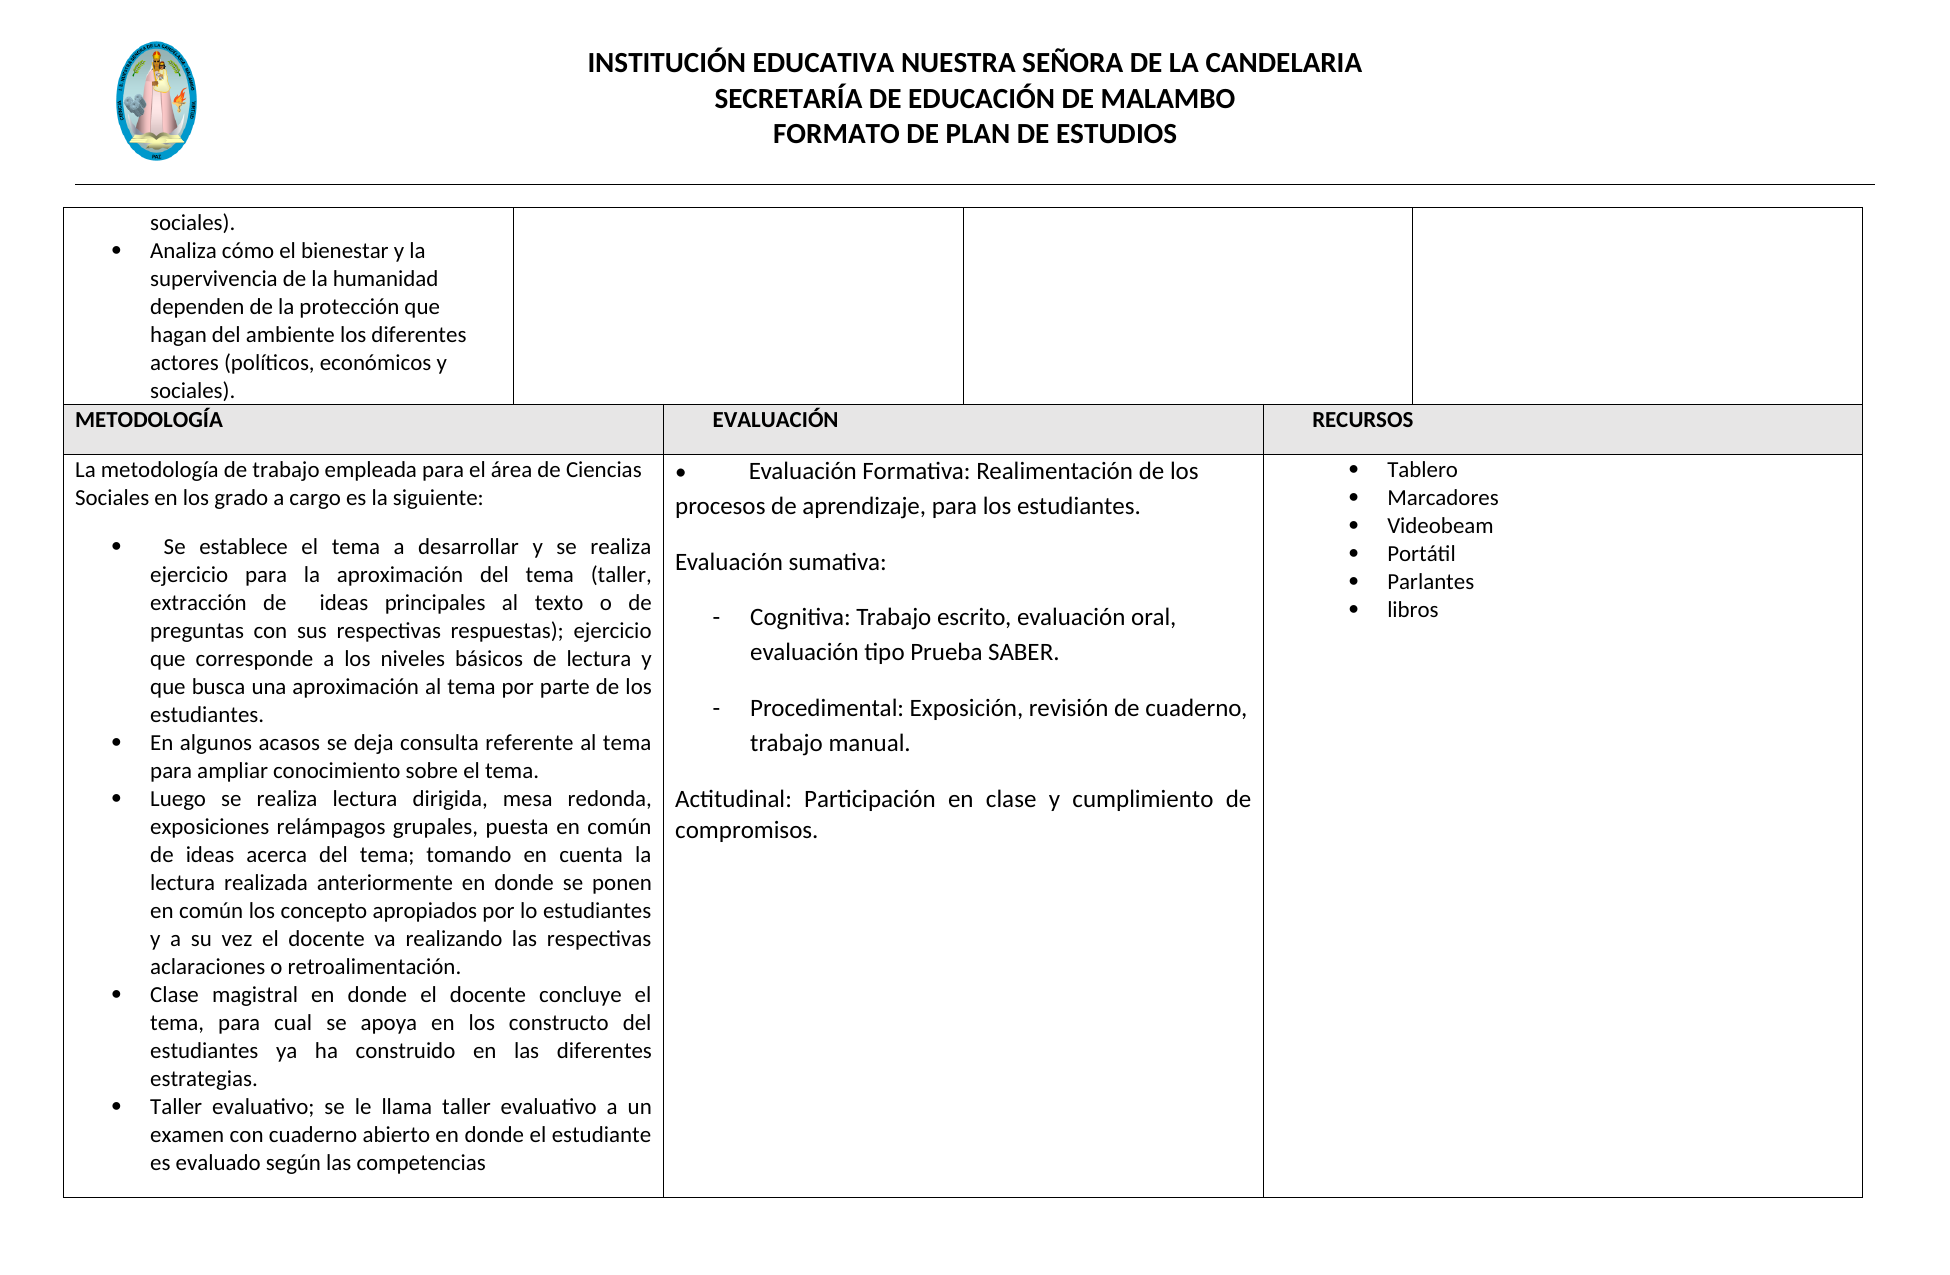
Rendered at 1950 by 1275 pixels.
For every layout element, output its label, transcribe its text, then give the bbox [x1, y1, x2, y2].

table_cell Tablero Marcadores Videobeam Portátil Parlantes libros [1264, 455, 1862, 1197]
table_cell RECURSOS [1264, 405, 1862, 454]
picture [124, 49, 189, 152]
picture [110, 41, 203, 166]
table_cell EVALUACIÓN [664, 405, 1263, 454]
table_cell METODOLOGÍA [64, 405, 663, 454]
